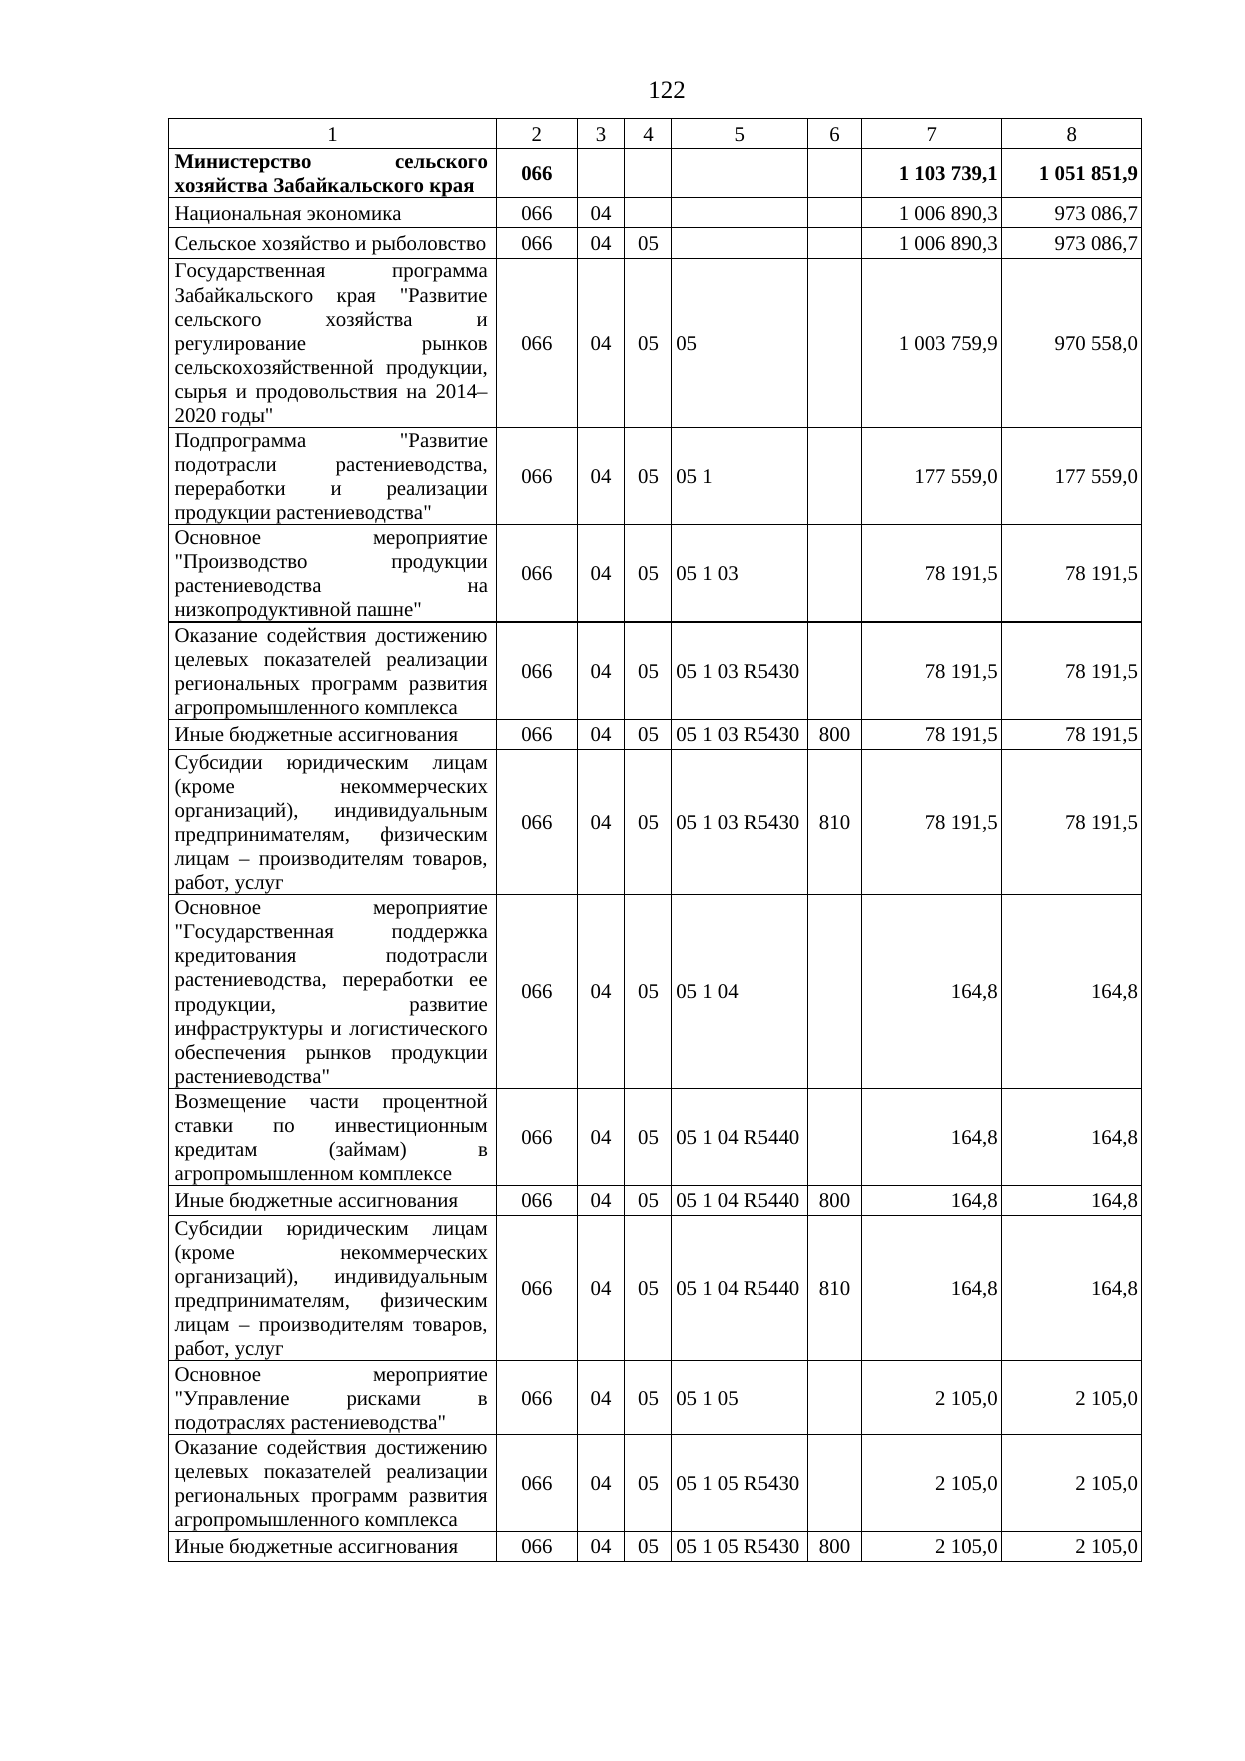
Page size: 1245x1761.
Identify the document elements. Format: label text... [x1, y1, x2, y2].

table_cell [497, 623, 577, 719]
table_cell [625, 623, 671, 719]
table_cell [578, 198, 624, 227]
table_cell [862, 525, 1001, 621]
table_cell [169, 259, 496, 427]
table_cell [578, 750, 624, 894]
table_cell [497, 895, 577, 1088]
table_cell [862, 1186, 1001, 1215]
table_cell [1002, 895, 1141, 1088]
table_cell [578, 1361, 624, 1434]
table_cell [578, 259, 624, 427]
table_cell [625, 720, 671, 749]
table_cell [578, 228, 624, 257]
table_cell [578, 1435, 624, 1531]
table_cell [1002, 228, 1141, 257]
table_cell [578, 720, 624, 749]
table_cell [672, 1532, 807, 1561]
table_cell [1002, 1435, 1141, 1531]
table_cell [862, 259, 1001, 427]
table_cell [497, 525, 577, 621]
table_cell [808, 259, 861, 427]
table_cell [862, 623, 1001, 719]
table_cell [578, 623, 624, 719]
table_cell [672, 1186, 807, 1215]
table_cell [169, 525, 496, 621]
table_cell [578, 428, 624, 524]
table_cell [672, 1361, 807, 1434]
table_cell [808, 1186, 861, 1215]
table_header 1 [169, 119, 496, 148]
table_header 4 [625, 119, 671, 148]
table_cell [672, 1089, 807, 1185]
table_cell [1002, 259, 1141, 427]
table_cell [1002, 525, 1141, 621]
table_header 6 [808, 119, 861, 148]
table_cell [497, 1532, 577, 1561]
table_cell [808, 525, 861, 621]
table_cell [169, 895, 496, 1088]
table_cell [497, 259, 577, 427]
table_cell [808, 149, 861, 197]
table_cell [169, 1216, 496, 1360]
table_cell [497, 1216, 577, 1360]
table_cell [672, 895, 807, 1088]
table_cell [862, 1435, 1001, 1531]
table_header 7 [862, 119, 1001, 148]
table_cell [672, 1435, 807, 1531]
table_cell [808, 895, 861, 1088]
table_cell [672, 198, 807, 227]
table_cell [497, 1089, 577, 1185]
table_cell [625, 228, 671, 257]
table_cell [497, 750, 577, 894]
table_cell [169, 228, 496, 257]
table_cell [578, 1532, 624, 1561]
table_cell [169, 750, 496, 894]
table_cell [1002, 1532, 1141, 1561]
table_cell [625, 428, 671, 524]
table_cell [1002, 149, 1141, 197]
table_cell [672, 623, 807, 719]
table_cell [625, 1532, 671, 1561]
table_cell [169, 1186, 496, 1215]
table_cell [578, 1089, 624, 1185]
table_header 8 [1002, 119, 1141, 148]
table_header 3 [578, 119, 624, 148]
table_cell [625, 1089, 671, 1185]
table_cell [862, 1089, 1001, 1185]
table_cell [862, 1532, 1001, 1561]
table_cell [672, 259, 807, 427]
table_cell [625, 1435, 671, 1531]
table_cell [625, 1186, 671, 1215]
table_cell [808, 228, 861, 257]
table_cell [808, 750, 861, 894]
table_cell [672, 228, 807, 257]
table_header 2 [497, 119, 577, 148]
table_header 5 [672, 119, 807, 148]
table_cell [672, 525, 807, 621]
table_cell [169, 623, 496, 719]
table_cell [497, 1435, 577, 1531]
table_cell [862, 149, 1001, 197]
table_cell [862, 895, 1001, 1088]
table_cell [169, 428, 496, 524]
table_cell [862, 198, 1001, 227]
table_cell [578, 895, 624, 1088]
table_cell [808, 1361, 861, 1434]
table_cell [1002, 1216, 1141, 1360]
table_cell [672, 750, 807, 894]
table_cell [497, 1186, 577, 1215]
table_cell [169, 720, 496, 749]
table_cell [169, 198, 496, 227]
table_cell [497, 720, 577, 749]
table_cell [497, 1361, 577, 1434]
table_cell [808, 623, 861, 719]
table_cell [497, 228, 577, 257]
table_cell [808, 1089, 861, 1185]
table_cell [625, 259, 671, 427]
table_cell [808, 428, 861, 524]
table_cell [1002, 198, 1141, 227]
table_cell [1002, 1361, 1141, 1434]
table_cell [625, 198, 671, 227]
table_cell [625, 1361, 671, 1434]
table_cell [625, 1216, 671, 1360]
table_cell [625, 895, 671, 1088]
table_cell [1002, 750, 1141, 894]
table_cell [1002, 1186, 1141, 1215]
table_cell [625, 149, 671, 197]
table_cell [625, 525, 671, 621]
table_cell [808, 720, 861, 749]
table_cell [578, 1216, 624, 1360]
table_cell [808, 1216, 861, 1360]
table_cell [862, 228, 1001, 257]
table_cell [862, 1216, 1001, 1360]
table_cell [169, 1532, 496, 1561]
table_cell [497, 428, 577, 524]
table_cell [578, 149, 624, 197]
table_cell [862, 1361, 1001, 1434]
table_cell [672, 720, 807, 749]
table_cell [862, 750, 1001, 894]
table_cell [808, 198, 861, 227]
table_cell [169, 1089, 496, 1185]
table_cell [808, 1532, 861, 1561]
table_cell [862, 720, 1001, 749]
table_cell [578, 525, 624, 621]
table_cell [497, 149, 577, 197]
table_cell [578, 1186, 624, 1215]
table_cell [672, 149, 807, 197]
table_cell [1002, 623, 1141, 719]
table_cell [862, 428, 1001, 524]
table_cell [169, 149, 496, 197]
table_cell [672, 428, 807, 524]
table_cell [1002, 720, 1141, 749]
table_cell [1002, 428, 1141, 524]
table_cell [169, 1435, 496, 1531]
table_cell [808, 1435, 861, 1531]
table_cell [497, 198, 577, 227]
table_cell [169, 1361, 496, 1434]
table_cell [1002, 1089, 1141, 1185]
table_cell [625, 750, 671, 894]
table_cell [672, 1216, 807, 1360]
